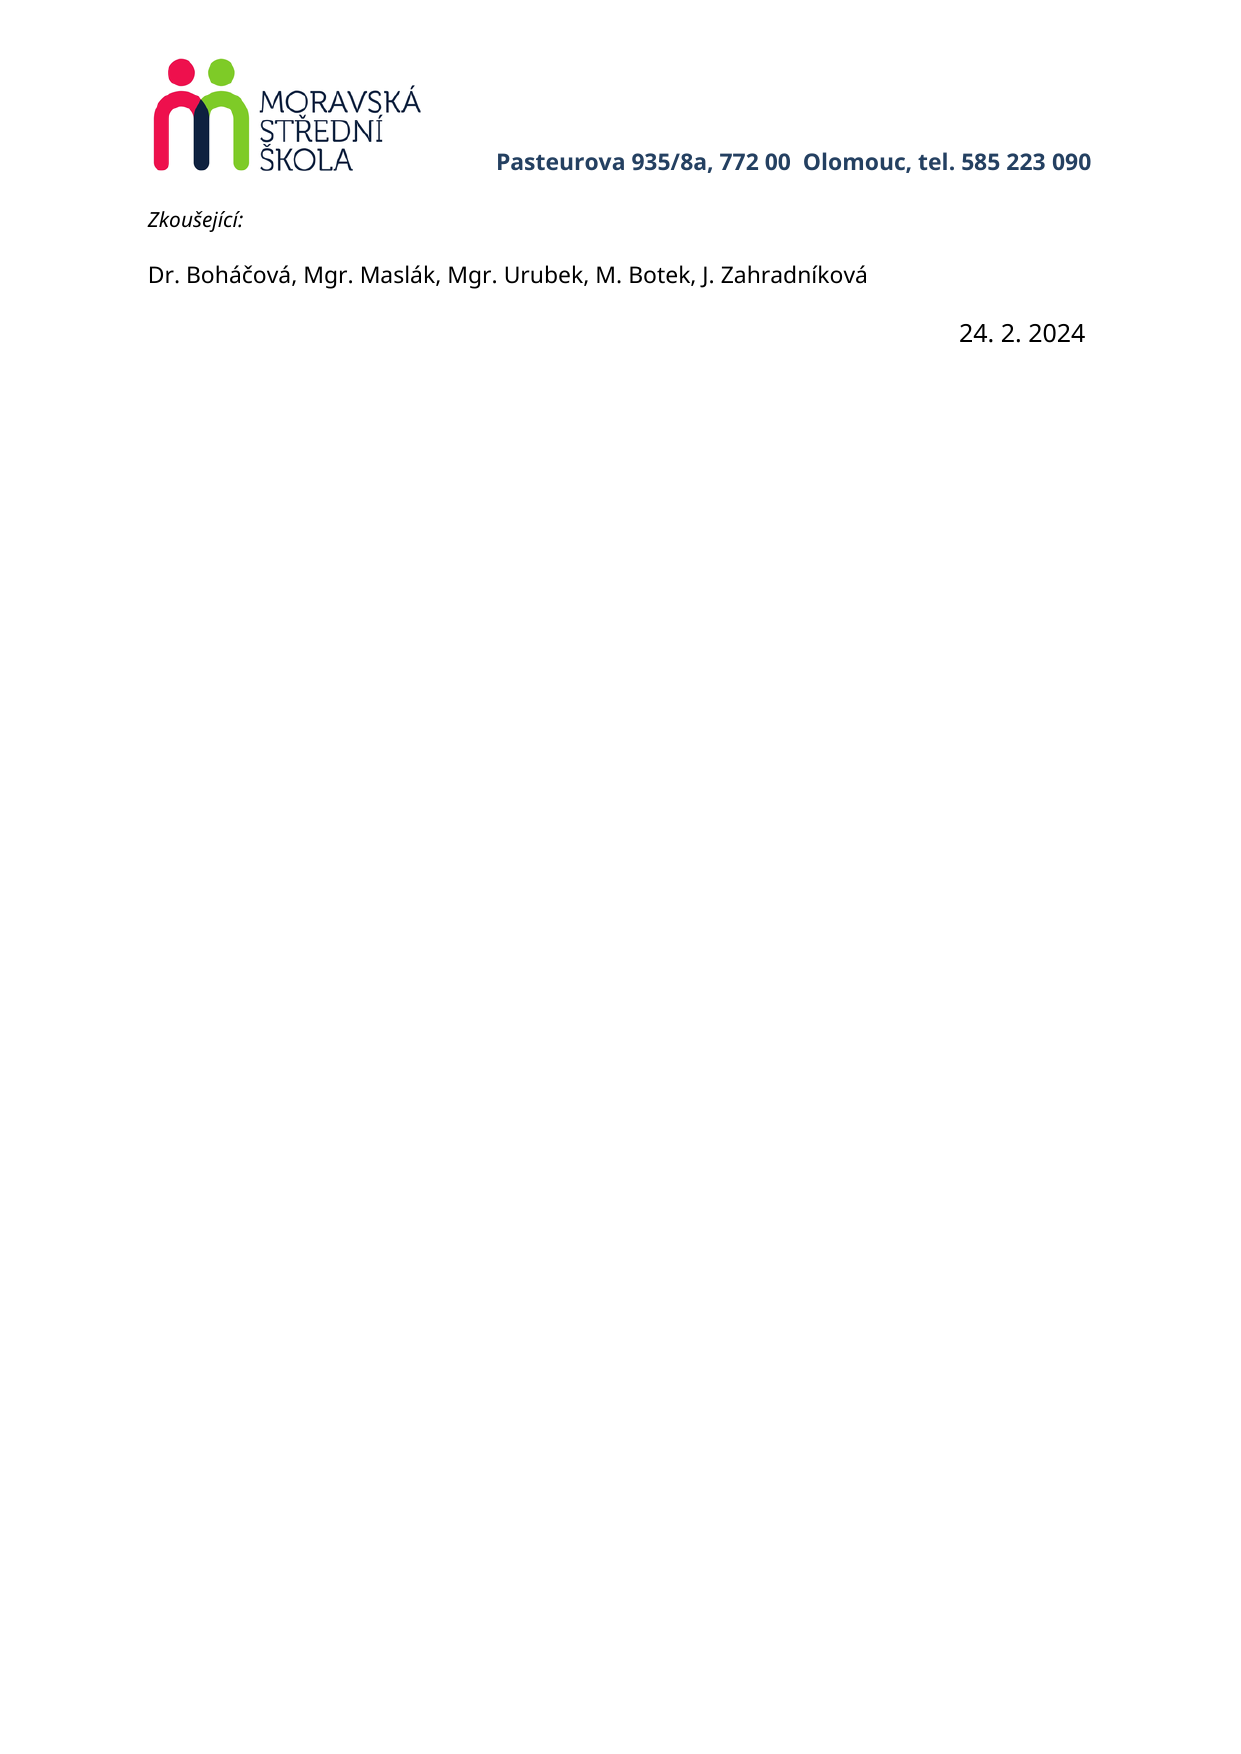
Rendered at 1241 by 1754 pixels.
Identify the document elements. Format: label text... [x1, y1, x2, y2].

text Zkoušející: [148, 206, 1093, 234]
text 24. 2. 2024 [959, 316, 1093, 350]
picture [147, 58, 421, 171]
text Dr. Boháčová, Mgr. Maslák, Mgr. Urubek, M. Botek, J. Zahradníková [148, 259, 1093, 290]
